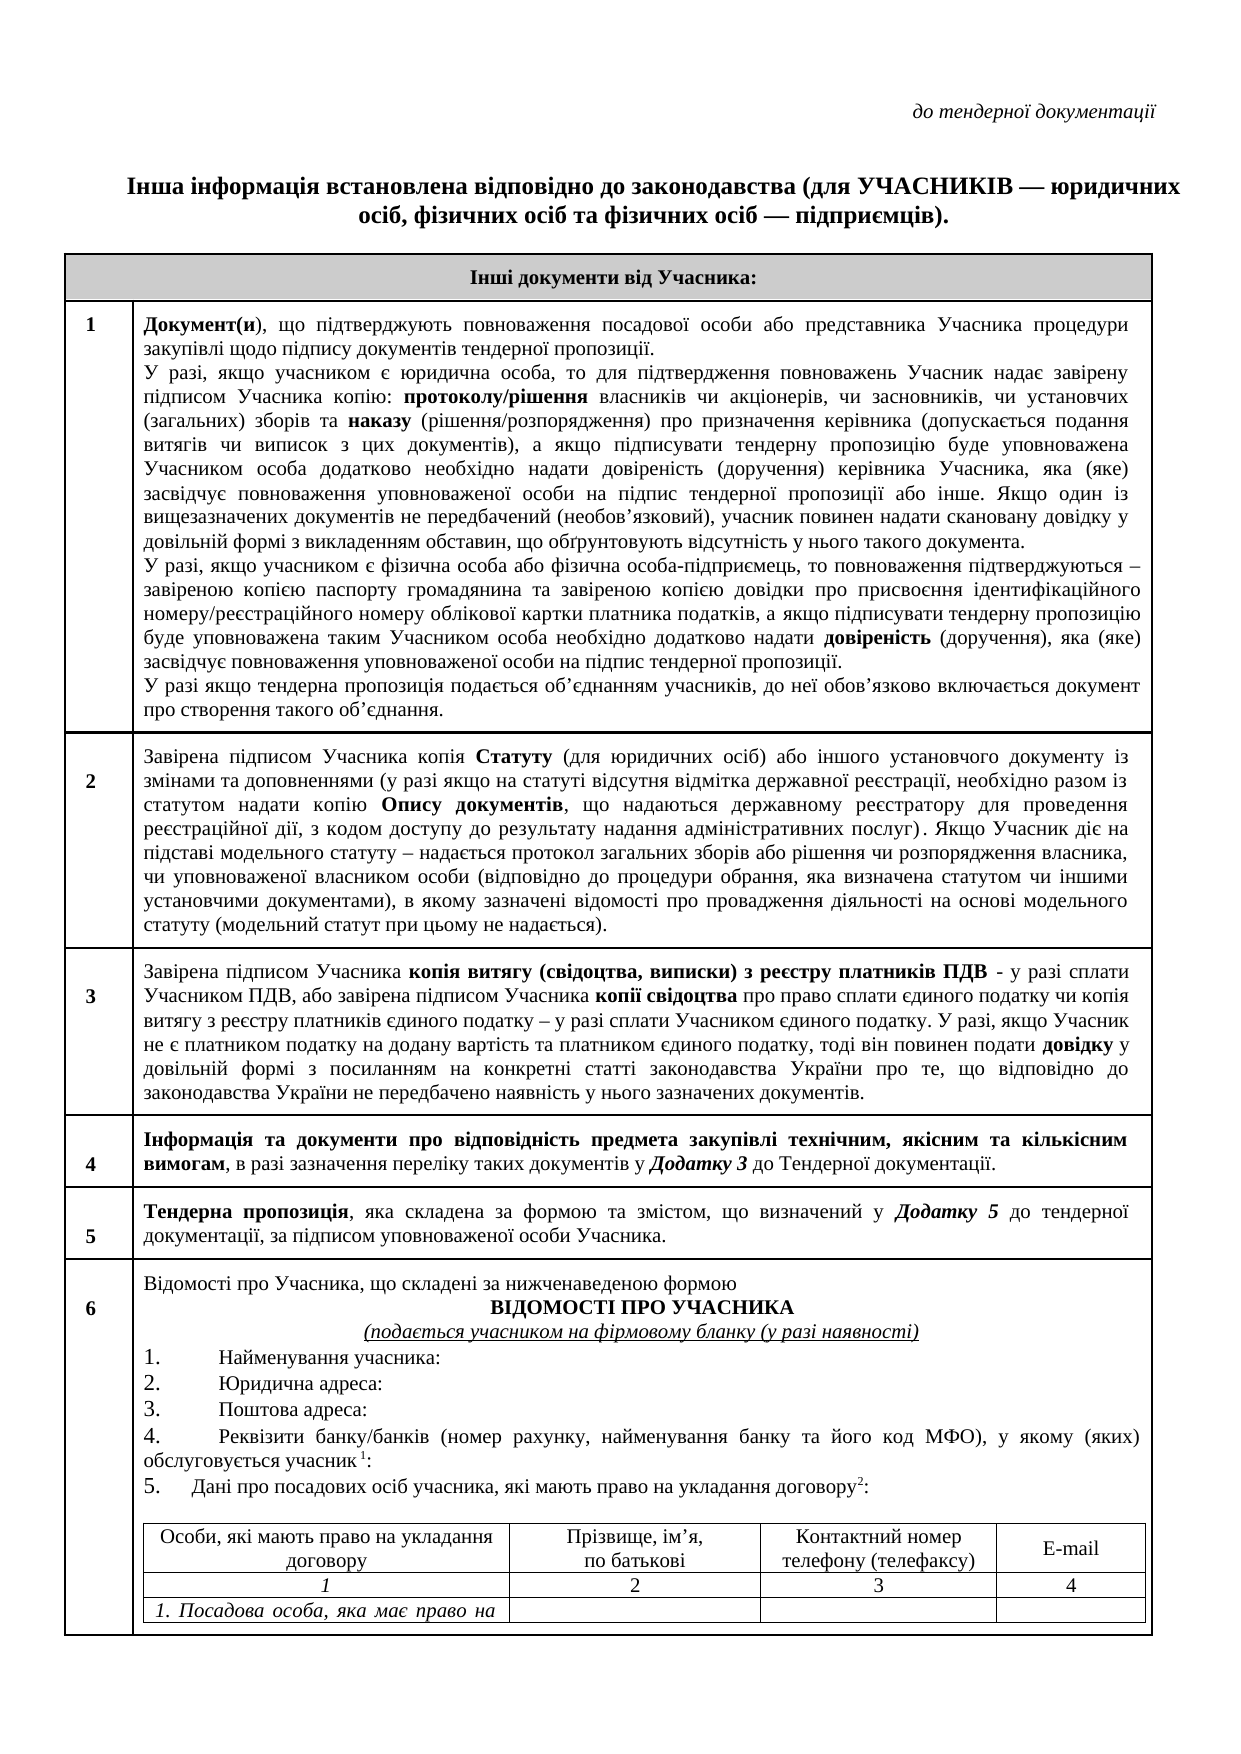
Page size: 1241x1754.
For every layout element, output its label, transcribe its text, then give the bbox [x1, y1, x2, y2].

table_header Інші документи від Учасника: [66, 255, 1151, 299]
table_cell 6 [66, 1260, 132, 1633]
table_cell Інформація та документи про відповідність предмета закупівлі технічним, якісним та кількісним вимогам, в разі зазначення переліку таких документів у Додатку 3 до Тендерної документації. [134, 1116, 1151, 1186]
table_cell 2 [66, 734, 132, 947]
table_cell 5 [66, 1188, 132, 1258]
table_cell Тендерна пропозиція, яка складена за формою та змістом, що визначений у Додатку 5 до тендерної документації, за підписом уповноваженої особи Учасника. [134, 1188, 1151, 1258]
table_cell 4 [66, 1116, 132, 1186]
table_cell Документ(и), що підтверджують повноваження посадової особи або представника Учасника процедури закупівлі щодо підпису документів тендерної пропозиції. У разі, якщо учасником є юридична особа, то для підтвердження повноважень Учасник надає завірену підписом Учасника копію: протоколу/рішення власників чи акціонерів, чи засновників, чи установчих (загальних) зборів та наказу (рішення/розпорядження) про призначення керівника (допускається подання витягів чи виписок з цих документів), а якщо підписувати тендерну пропозицію буде уповноважена Учасником особа додатково необхідно надати довіреність (доручення) керівника Учасника, яка (яке) засвідчує повноваження уповноваженої особи на підпис тендерної пропозиції або інше. Якщо один із вищезазначених документів не передбачений (необов’язковий), учасник повинен надати скановану довідку у довільній формі з викладенням обставин, що обґрунтовують відсутність у нього такого документа. У разі, якщо учасником є фізична особа або фізична особа-підприємець, то повноваження підтверджуються – завіреною копією паспорту громадянина та завіреною копією довідки про присвоєння ідентифікаційного номеру/реєстраційного номеру облікової картки платника податків, а якщо підписувати тендерну пропозицію буде уповноважена таким Учасником особа необхідно додатково надати довіреність (доручення), яка (яке) засвідчує повноваження уповноваженої особи на підпис тендерної пропозиції. У разі якщо тендерна пропозиція подається об’єднанням учасників, до неї обов’язково включається документ про створення такого об’єднання. [134, 302, 1151, 731]
text Інша інформація встановлена відповідно до законодавства (для УЧАСНИКІВ — юридичних осіб, фізичних осіб та фізичних осіб — підприємців). [126, 171, 1181, 228]
table_cell 1 [66, 302, 132, 731]
table_cell 3 [66, 949, 132, 1114]
table_cell Завірена підписом Учасника копія Статуту (для юридичних осіб) або іншого установчого документу із змінами та доповненнями (у разі якщо на статуті відсутня відмітка державної реєстрації, необхідно разом із статутом надати копію Опису документів, що надаються державному реєстратору для проведення реєстраційної дії, з кодом доступу до результату надання адміністративних послуг). Якщо Учасник діє на підставі модельного статуту – надається протокол загальних зборів або рішення чи розпорядження власника, чи уповноваженої власником особи (відповідно до процедури обрання, яка визначена статутом чи іншими установчими документами), в якому зазначені відомості про провадження діяльності на основі модельного статуту (модельний статут при цьому не надається). [134, 734, 1151, 947]
table_cell Завірена підписом Учасника копія витягу (свідоцтва, виписки) з реєстру платників ПДВ - у разі сплати Учасником ПДВ, або завірена підписом Учасника копії свідоцтва про право сплати єдиного податку чи копія витягу з реєстру платників єдиного податку – у разі сплати Учасником єдиного податку. У разі, якщо Учасник не є платником податку на додану вартість та платником єдиного податку, тоді він повинен подати довідку у довільній формі з посиланням на конкретні статті законодавства України про те, що відповідно до законодавства України не передбачено наявність у нього зазначених документів. [134, 949, 1151, 1114]
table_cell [134, 1260, 1151, 1633]
text до тендерної документації [842, 99, 1181, 123]
